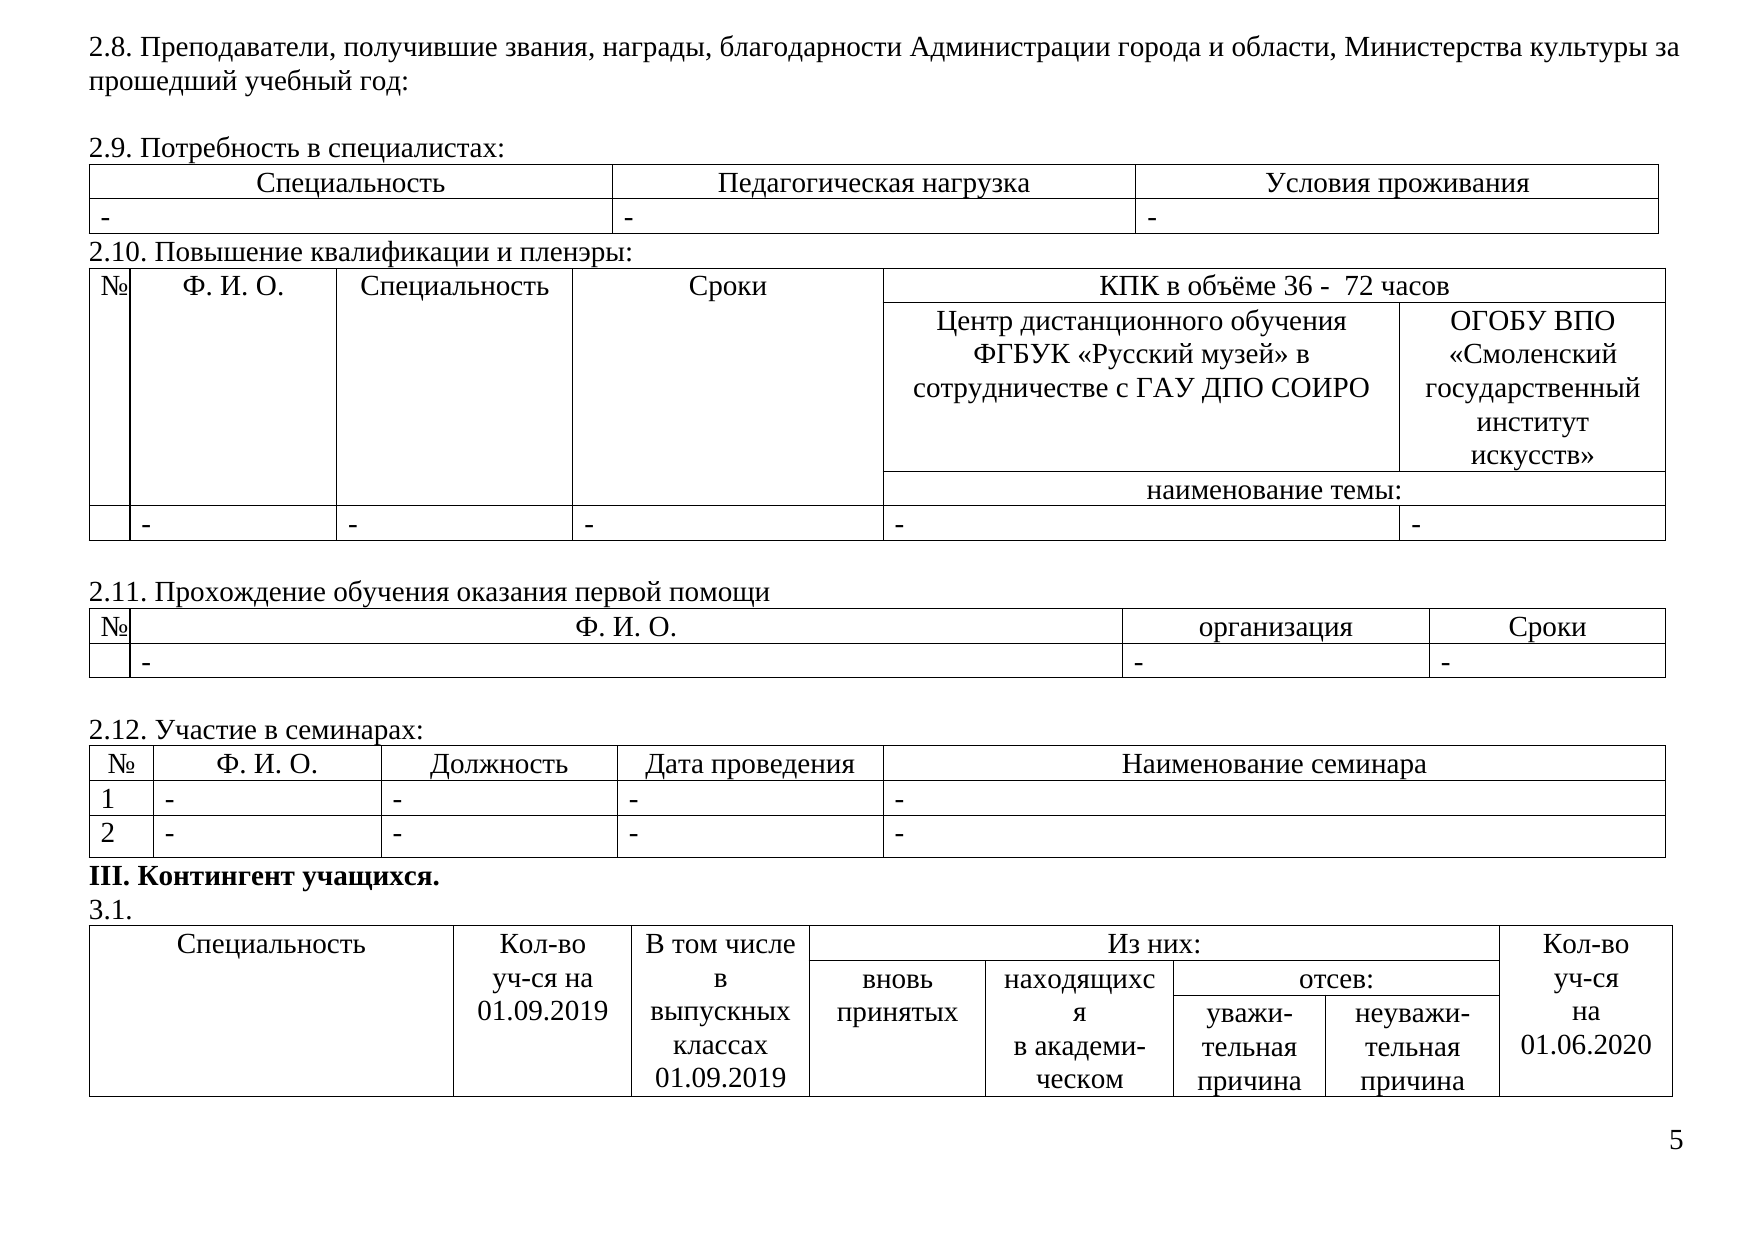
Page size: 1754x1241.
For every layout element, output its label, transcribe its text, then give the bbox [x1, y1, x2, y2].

table_cell - [1400, 506, 1665, 540]
table_cell - [382, 816, 617, 857]
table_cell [1326, 996, 1499, 1096]
table_header Из них: [810, 926, 1499, 960]
text 2.11. Прохождение обучения оказания первой помощи [89, 574, 1683, 608]
table_header Педагогическая нагрузка [613, 165, 1135, 198]
table_header Кол-во уч-ся на 01.06.2020 [1500, 926, 1672, 1096]
table_cell - [131, 644, 1122, 677]
table_cell - [131, 506, 336, 540]
table_header Ф. И. О. [154, 746, 381, 780]
text 2.8. Преподаватели, получившие звания, награды, благодарности Администрации города и области, Министерства культуры за прошедший учебный год: [89, 29, 1683, 130]
table_cell отсев: [1174, 961, 1499, 994]
table_cell - [1136, 199, 1658, 233]
table_header В том числе в выпускных классах 01.09.2019 [632, 926, 809, 1096]
table_cell [90, 506, 129, 540]
text 2.10. Повышение квалификации и пленэры: [89, 234, 1683, 267]
table_header Дата проведения [618, 746, 883, 780]
table_header № [90, 269, 129, 505]
table_cell - [573, 506, 883, 540]
text 2.9. Потребность в специалистах: [89, 130, 1683, 164]
table_header № [90, 746, 153, 780]
table_header Ф. И. О. [131, 609, 1122, 643]
table_header Специальность [337, 269, 572, 505]
table_cell - [154, 816, 381, 857]
table_cell - [613, 199, 1135, 233]
table_cell 1 [90, 781, 153, 814]
text 3.1. [89, 892, 1683, 925]
table_cell - [337, 506, 572, 540]
table_cell - [90, 199, 612, 233]
table_cell Центр дистанционного обучения ФГБУК «Русский музей» в сотрудничестве с ГАУ ДПО СОИРО [884, 303, 1399, 471]
table_cell [90, 644, 129, 677]
text 2.12. Участие в семинарах: [89, 712, 1683, 745]
table_header Кол-во уч-ся на 01.09.2019 [454, 926, 631, 1096]
table_cell - [884, 781, 1665, 814]
table_header организация [1123, 609, 1429, 643]
table_cell 2 [90, 816, 153, 857]
table_header Специальность [90, 926, 453, 1096]
table_header КПК в объёме 36 - 72 часов [884, 269, 1665, 302]
table_header Должность [382, 746, 617, 780]
table_cell - [154, 781, 381, 814]
text III. Контингент учащихся. [89, 858, 1683, 892]
table_cell наименование темы: [884, 472, 1665, 505]
table_header Сроки [573, 269, 883, 505]
table_header Специальность [90, 165, 612, 198]
table_cell - [382, 781, 617, 814]
table_header № [90, 609, 129, 643]
table_header Сроки [1430, 609, 1665, 643]
table_cell находящихся в академи- ческом отпуске [986, 961, 1173, 1096]
table_cell - [884, 816, 1665, 857]
table_header Условия проживания [1136, 165, 1658, 198]
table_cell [1174, 996, 1325, 1096]
table_cell - [1123, 644, 1429, 677]
table_cell - [884, 506, 1399, 540]
table_cell - [1430, 644, 1665, 677]
table_cell вновь принятых [810, 961, 985, 1096]
table_cell ОГОБУ ВПО «Смоленский государственный институт искусств» [1400, 303, 1665, 471]
table_cell - [618, 816, 883, 857]
table_header Ф. И. О. [131, 269, 336, 505]
table_cell - [618, 781, 883, 814]
table_header Наименование семинара [884, 746, 1665, 780]
